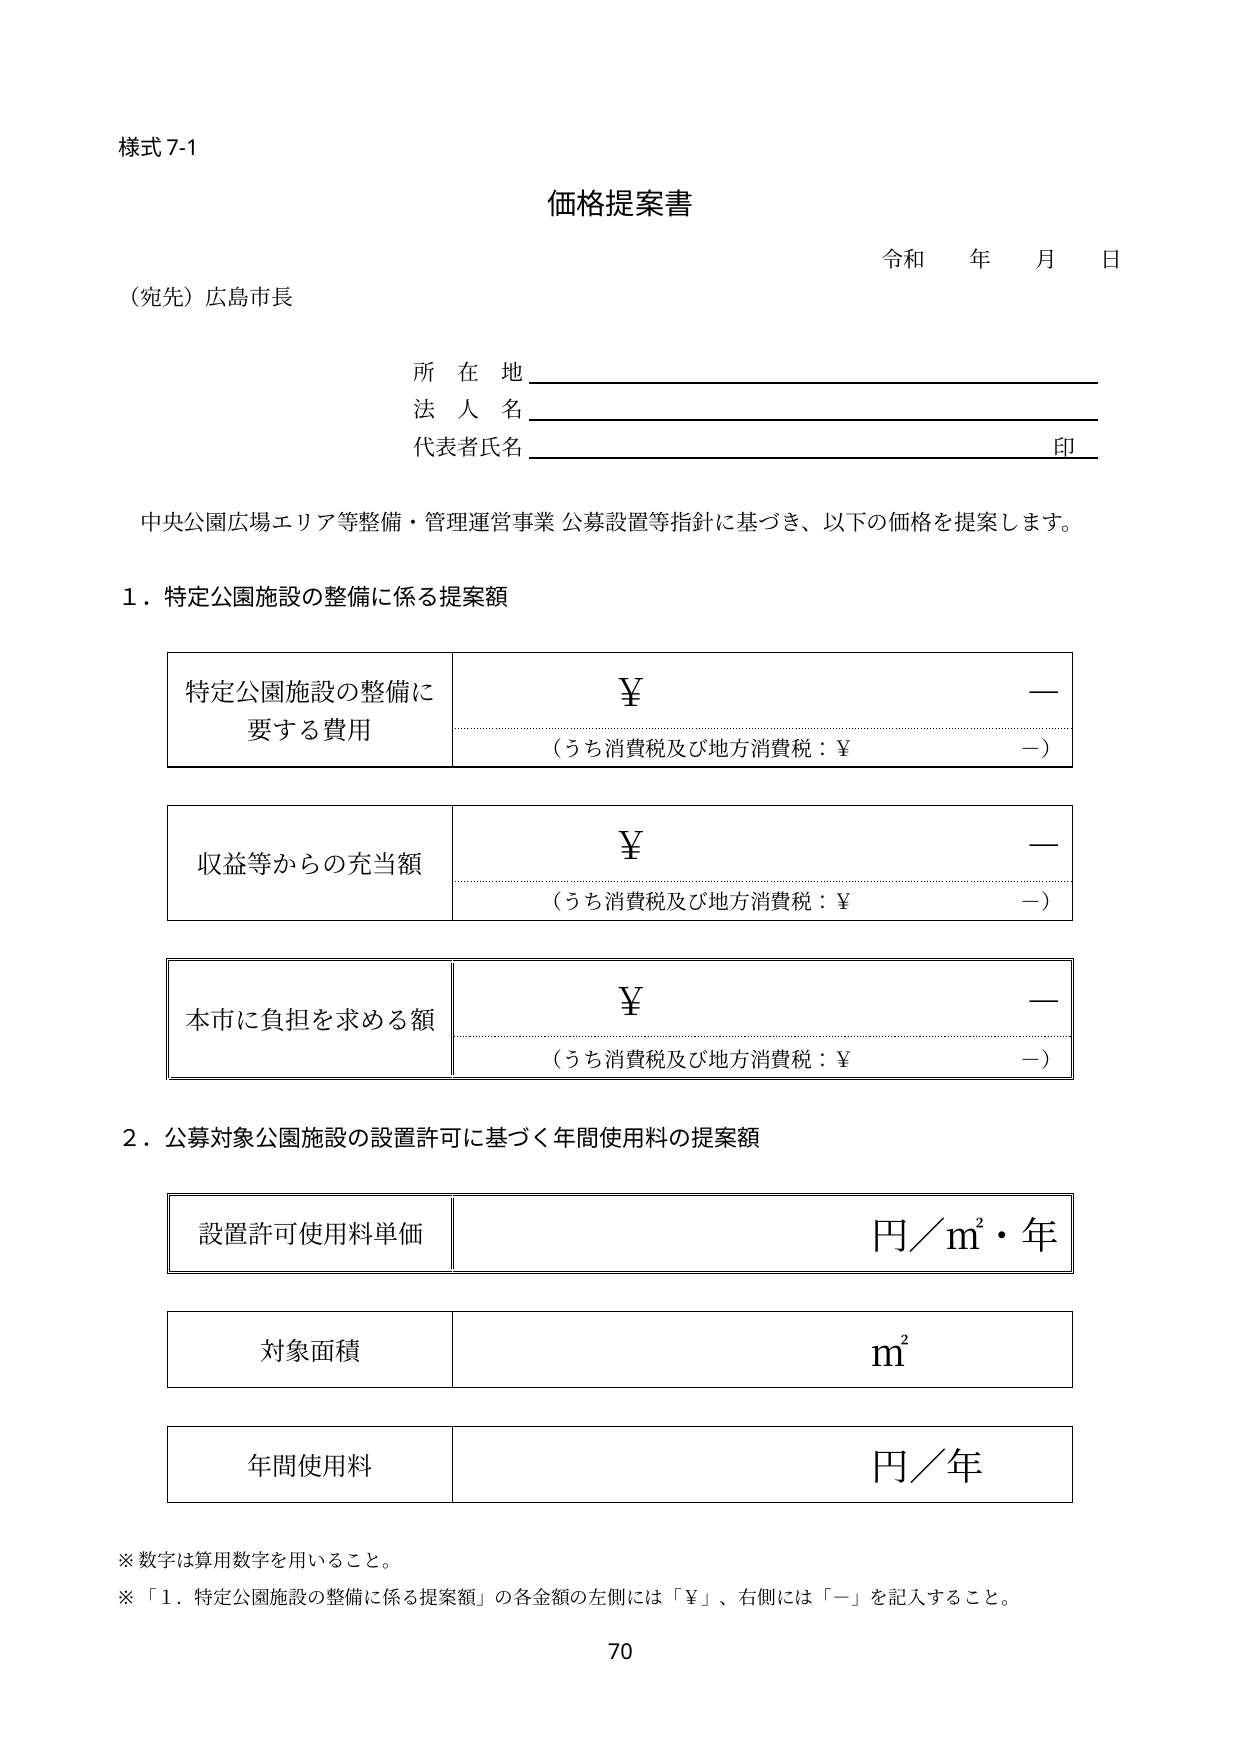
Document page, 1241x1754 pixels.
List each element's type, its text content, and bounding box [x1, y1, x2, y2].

table_header 収益等からの充当額 [168, 806, 452, 919]
table_header 特定公園施設の整備に要する費用 [168, 653, 452, 766]
table_header ￥ － [453, 653, 1072, 728]
text ※ 数字は算用数字を用いること。 [118, 1540, 1122, 1578]
text 令和 年 月 日 [118, 239, 1122, 277]
text 価格提案書 [118, 164, 1122, 239]
table_cell （うち消費税及び地方消費税：￥ －） [453, 728, 1072, 766]
table_cell （うち消費税及び地方消費税：￥ －） [453, 881, 1072, 919]
table_header [453, 1196, 861, 1271]
table_cell （うち消費税及び地方消費税：￥ －） [452, 1036, 1071, 1077]
table_header 円／㎡・年 [861, 1196, 1071, 1271]
text ２．公募対象公園施設の設置許可に基づく年間使用料の提案額 [118, 1117, 1122, 1155]
text 代表者氏名 印 [118, 427, 1122, 464]
text 法 人 名 [118, 389, 1122, 427]
table_header 対象面積 [168, 1312, 452, 1387]
table_header 年間使用料 [168, 1427, 452, 1502]
text 所 在 地 [118, 352, 1122, 389]
table_header 本市に負担を求める額 [169, 961, 452, 1077]
table_header 設置許可使用料単価 [170, 1194, 453, 1271]
table_header ￥ － [452, 961, 1071, 1036]
table_header 円／年 [861, 1427, 1072, 1502]
subtitle 様式7-1 [118, 127, 1122, 164]
table_header [453, 1427, 861, 1502]
text 中央公園広場エリア等整備・管理運営事業 公募設置等指針に基づき、以下の価格を提案します。 [118, 502, 1122, 539]
table_header ￥ － [453, 806, 1072, 881]
text ※ 「１．特定公園施設の整備に係る提案額」の各金額の左側には「￥」、右側には「－」を記入すること。 [118, 1578, 1122, 1615]
text １．特定公園施設の整備に係る提案額 [118, 577, 1122, 614]
table_header ㎡ [861, 1312, 1072, 1387]
table_header [453, 1312, 861, 1387]
text （宛先）広島市長 [118, 277, 1122, 314]
